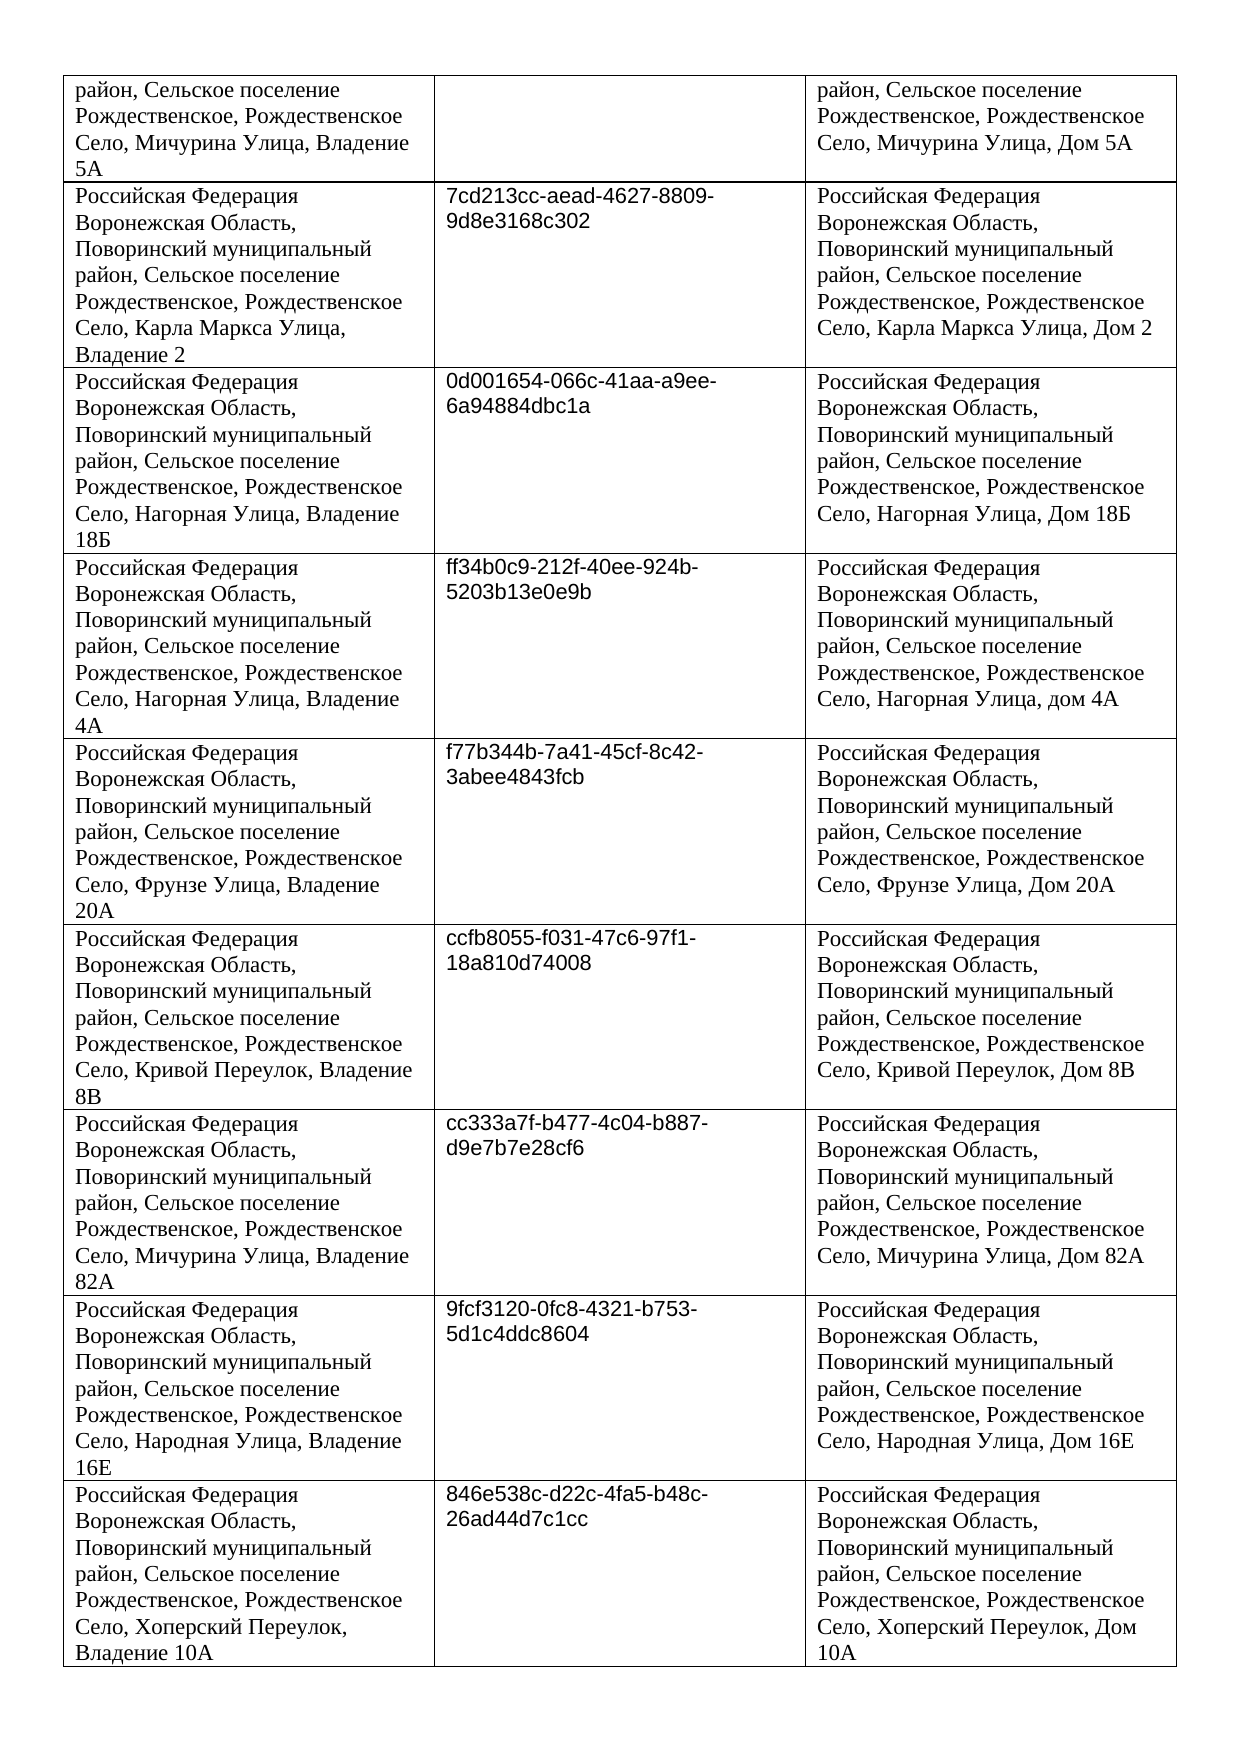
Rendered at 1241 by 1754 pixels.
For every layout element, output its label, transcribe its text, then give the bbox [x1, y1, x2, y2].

table_cell Российская Федерация Воронежская Область, Поворинский муниципальный район, Сельское поселение Рождественское, Рождественское Село, Нагорная Улица, Владение 4А [64, 554, 434, 738]
table_cell Российская Федерация Воронежская Область, Поворинский муниципальный район, Сельское поселение Рождественское, Рождественское Село, Фрунзе Улица, Владение 20А [64, 739, 434, 923]
table_cell Российская Федерация Воронежская Область, Поворинский муниципальный район, Сельское поселение Рождественское, Рождественское Село, Мичурина Улица, Владение 82А [64, 1110, 434, 1294]
table_cell Российская Федерация Воронежская Область, Поворинский муниципальный район, Сельское поселение Рождественское, Рождественское Село, Фрунзе Улица, Дом 20А [806, 739, 1176, 923]
table_cell Российская Федерация Воронежская Область, Поворинский муниципальный район, Сельское поселение Рождественское, Рождественское Село, Нагорная Улица, Дом 18Б [806, 368, 1176, 552]
table_cell Российская Федерация Воронежская Область, Поворинский муниципальный район, Сельское поселение Рождественское, Рождественское Село, Кривой Переулок, Дом 8В [806, 925, 1176, 1109]
table_cell ccfb8055-f031-47c6-97f1-18a810d74008 [435, 925, 805, 1109]
table_cell Российская Федерация Воронежская Область, Поворинский муниципальный район, Сельское поселение Рождественское, Рождественское Село, Хоперский Переулок, Дом 10А [806, 1481, 1176, 1666]
table_cell 9fcf3120-0fc8-4321-b753-5d1c4ddc8604 [435, 1296, 805, 1480]
table_cell Российская Федерация Воронежская Область, Поворинский муниципальный район, Сельское поселение Рождественское, Рождественское Село, Карла Маркса Улица, Дом 2 [806, 183, 1176, 367]
table_cell Российская Федерация Воронежская Область, Поворинский муниципальный район, Сельское поселение Рождественское, Рождественское Село, Хоперский Переулок, Владение 10А [64, 1481, 434, 1666]
table_cell Российская Федерация Воронежская Область, Поворинский муниципальный район, Сельское поселение Рождественское, Рождественское Село, Народная Улица, Дом 16Е [806, 1296, 1176, 1480]
table_cell Российская Федерация Воронежская Область, Поворинский муниципальный район, Сельское поселение Рождественское, Рождественское Село, Карла Маркса Улица, Владение 2 [64, 183, 434, 367]
table_cell f77b344b-7a41-45cf-8c42-3abee4843fcb [435, 739, 805, 923]
table_cell Российская Федерация Воронежская Область, Поворинский муниципальный район, Сельское поселение Рождественское, Рождественское Село, Мичурина Улица, Дом 82А [806, 1110, 1176, 1294]
table_cell 846e538c-d22c-4fa5-b48c-26ad44d7c1cc [435, 1481, 805, 1666]
table_cell 7cd213cc-aead-4627-8809-9d8e3168c302 [435, 183, 805, 367]
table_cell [435, 76, 805, 181]
table_cell cc333a7f-b477-4c04-b887-d9e7b7e28cf6 [435, 1110, 805, 1294]
table_cell Российская Федерация Воронежская Область, Поворинский муниципальный район, Сельское поселение Рождественское, Рождественское Село, Народная Улица, Владение 16Е [64, 1296, 434, 1480]
table_cell Российская Федерация Воронежская Область, Поворинский муниципальный район, Сельское поселение Рождественское, Рождественское Село, Нагорная Улица, Владение 18Б [64, 368, 434, 552]
table_cell Российская Федерация Воронежская Область, Поворинский муниципальный район, Сельское поселение Рождественское, Рождественское Село, Кривой Переулок, Владение 8В [64, 925, 434, 1109]
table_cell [806, 76, 1176, 181]
table_cell Российская Федерация Воронежская Область, Поворинский муниципальный район, Сельское поселение Рождественское, Рождественское Село, Нагорная Улица, дом 4А [806, 554, 1176, 738]
table_cell 0d001654-066c-41aa-a9ee-6a94884dbc1a [435, 368, 805, 552]
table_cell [64, 76, 434, 181]
table_cell ff34b0c9-212f-40ee-924b-5203b13e0e9b [435, 554, 805, 738]
